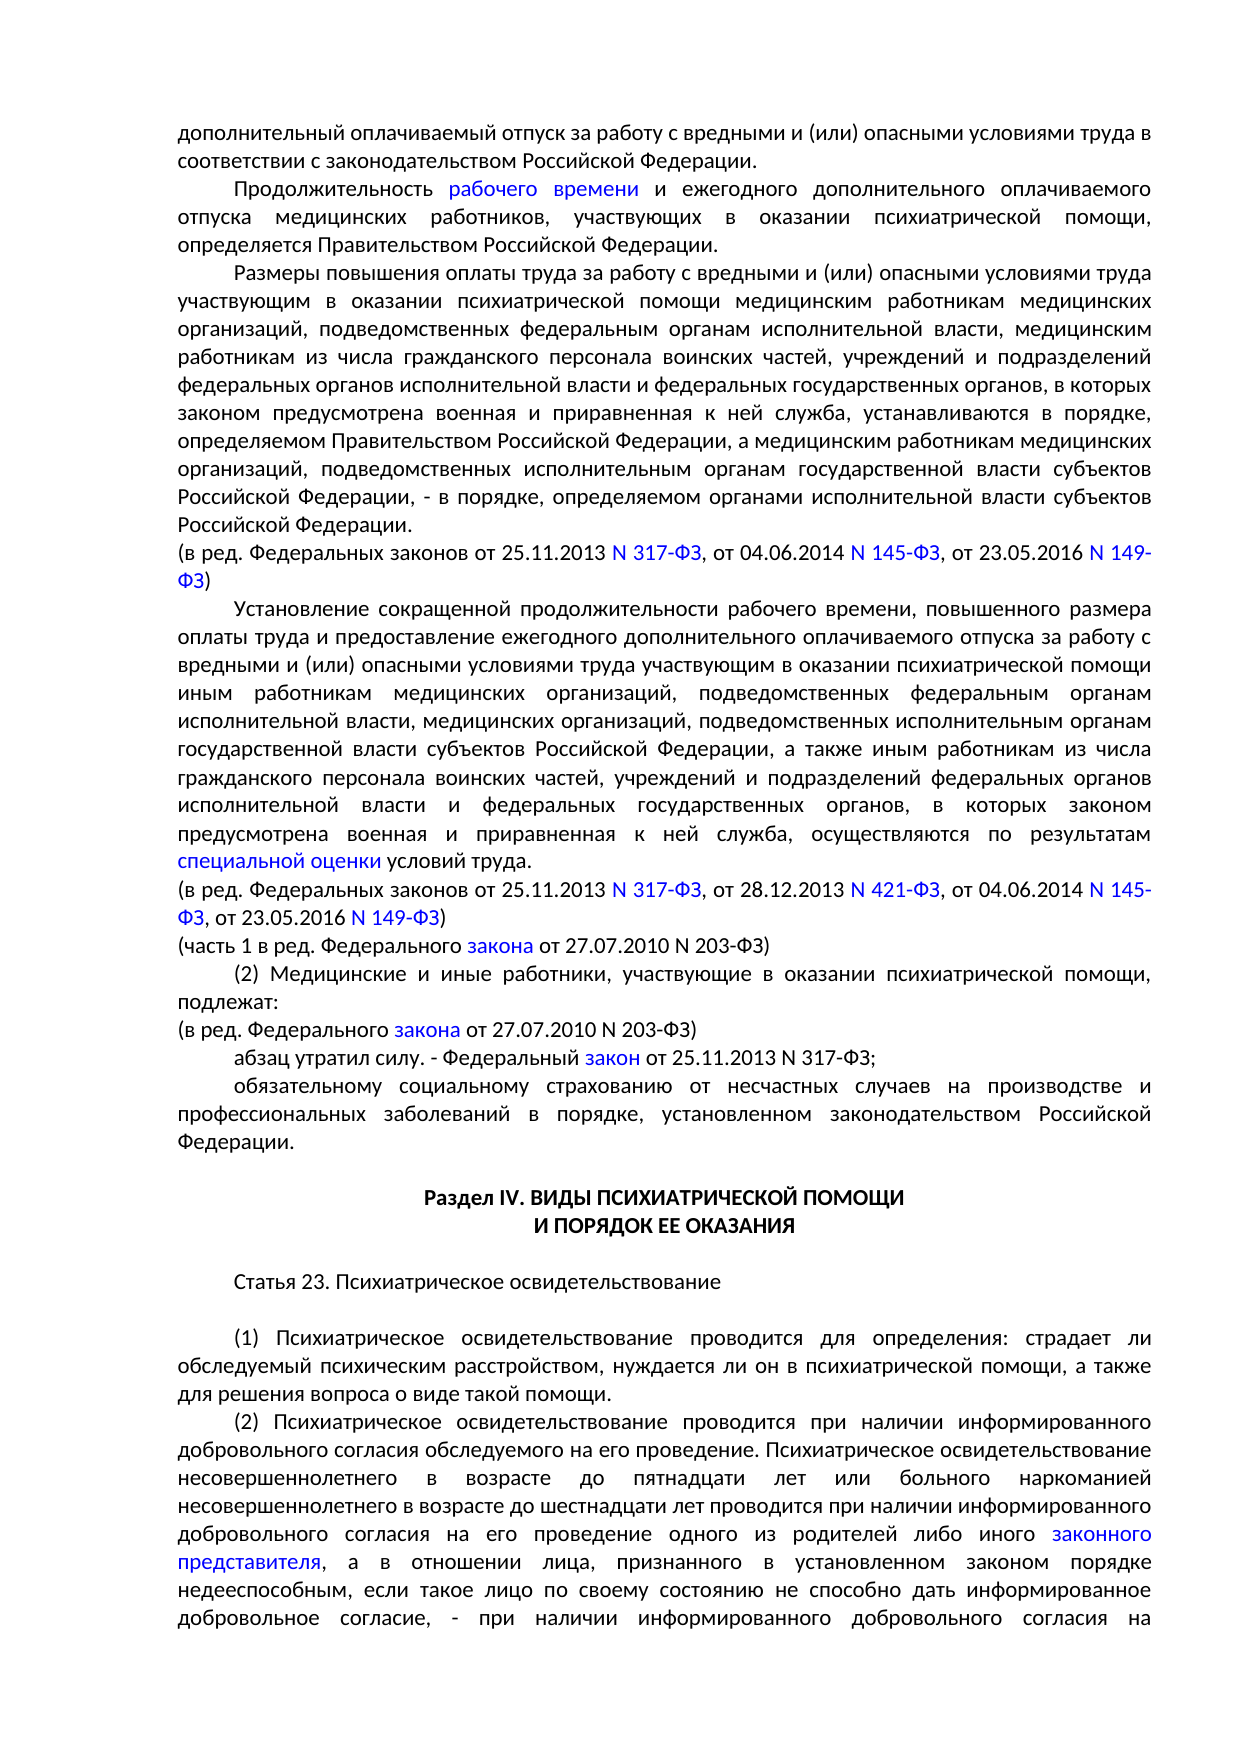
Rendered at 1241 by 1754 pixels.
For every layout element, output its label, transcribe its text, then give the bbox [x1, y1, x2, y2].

title И ПОРЯДОК ЕЕ ОКАЗАНИЯ [177, 1211, 1152, 1239]
text (в ред. Федеральных законов от 25.11.2013 N 317-ФЗ, от 28.12.2013 N 421-ФЗ, от 04.06.2014 N 145-ФЗ, от 23.05.2016 N 149-ФЗ) [177, 875, 1152, 931]
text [177, 1407, 1152, 1631]
text Размеры повышения оплаты труда за работу с вредными и (или) опасными условиями труда участвующим в оказании психиатрической помощи медицинским работникам медицинских организаций, подведомственных федеральным органам исполнительной власти, медицинским работникам из числа гражданского персонала воинских частей, учреждений и подразделений федеральных органов исполнительной власти и федеральных государственных органов, в которых законом предусмотрена военная и приравненная к ней служба, устанавливаются в порядке, определяемом Правительством Российской Федерации, а медицинским работникам медицинских организаций, подведомственных исполнительным органам государственной власти субъектов Российской Федерации, - в порядке, определяемом органами исполнительной власти субъектов Российской Федерации. [177, 258, 1152, 538]
text Статья 23. Психиатрическое освидетельствование [177, 1267, 1152, 1295]
title Раздел IV. ВИДЫ ПСИХИАТРИЧЕСКОЙ ПОМОЩИ [177, 1183, 1152, 1211]
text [177, 118, 1152, 174]
text абзац утратил силу. - Федеральный закон от 25.11.2013 N 317-ФЗ; [177, 1043, 1152, 1071]
text (в ред. Федеральных законов от 25.11.2013 N 317-ФЗ, от 04.06.2014 N 145-ФЗ, от 23.05.2016 N 149-ФЗ) [177, 538, 1152, 594]
text (2) Медицинские и иные работники, участвующие в оказании психиатрической помощи, подлежат: [177, 959, 1152, 1015]
text (1) Психиатрическое освидетельствование проводится для определения: страдает ли обследуемый психическим расстройством, нуждается ли он в психиатрической помощи, а также для решения вопроса о виде такой помощи. [177, 1323, 1152, 1407]
text Установление сокращенной продолжительности рабочего времени, повышенного размера оплаты труда и предоставление ежегодного дополнительного оплачиваемого отпуска за работу с вредными и (или) опасными условиями труда участвующим в оказании психиатрической помощи иным работникам медицинских организаций, подведомственных федеральным органам исполнительной власти, медицинских организаций, подведомственных исполнительным органам государственной власти субъектов Российской Федерации, а также иным работникам из числа гражданского персонала воинских частей, учреждений и подразделений федеральных органов исполнительной власти и федеральных государственных органов, в которых законом предусмотрена военная и приравненная к ней служба, осуществляются по результатам специальной оценки условий труда. [177, 594, 1152, 875]
text обязательному социальному страхованию от несчастных случаев на производстве и профессиональных заболеваний в порядке, установленном законодательством Российской Федерации. [177, 1071, 1152, 1155]
text Продолжительность рабочего времени и ежегодного дополнительного оплачиваемого отпуска медицинских работников, участвующих в оказании психиатрической помощи, определяется Правительством Российской Федерации. [177, 174, 1152, 258]
text (в ред. Федерального закона от 27.07.2010 N 203-ФЗ) [177, 1015, 1152, 1043]
text (часть 1 в ред. Федерального закона от 27.07.2010 N 203-ФЗ) [177, 931, 1152, 959]
